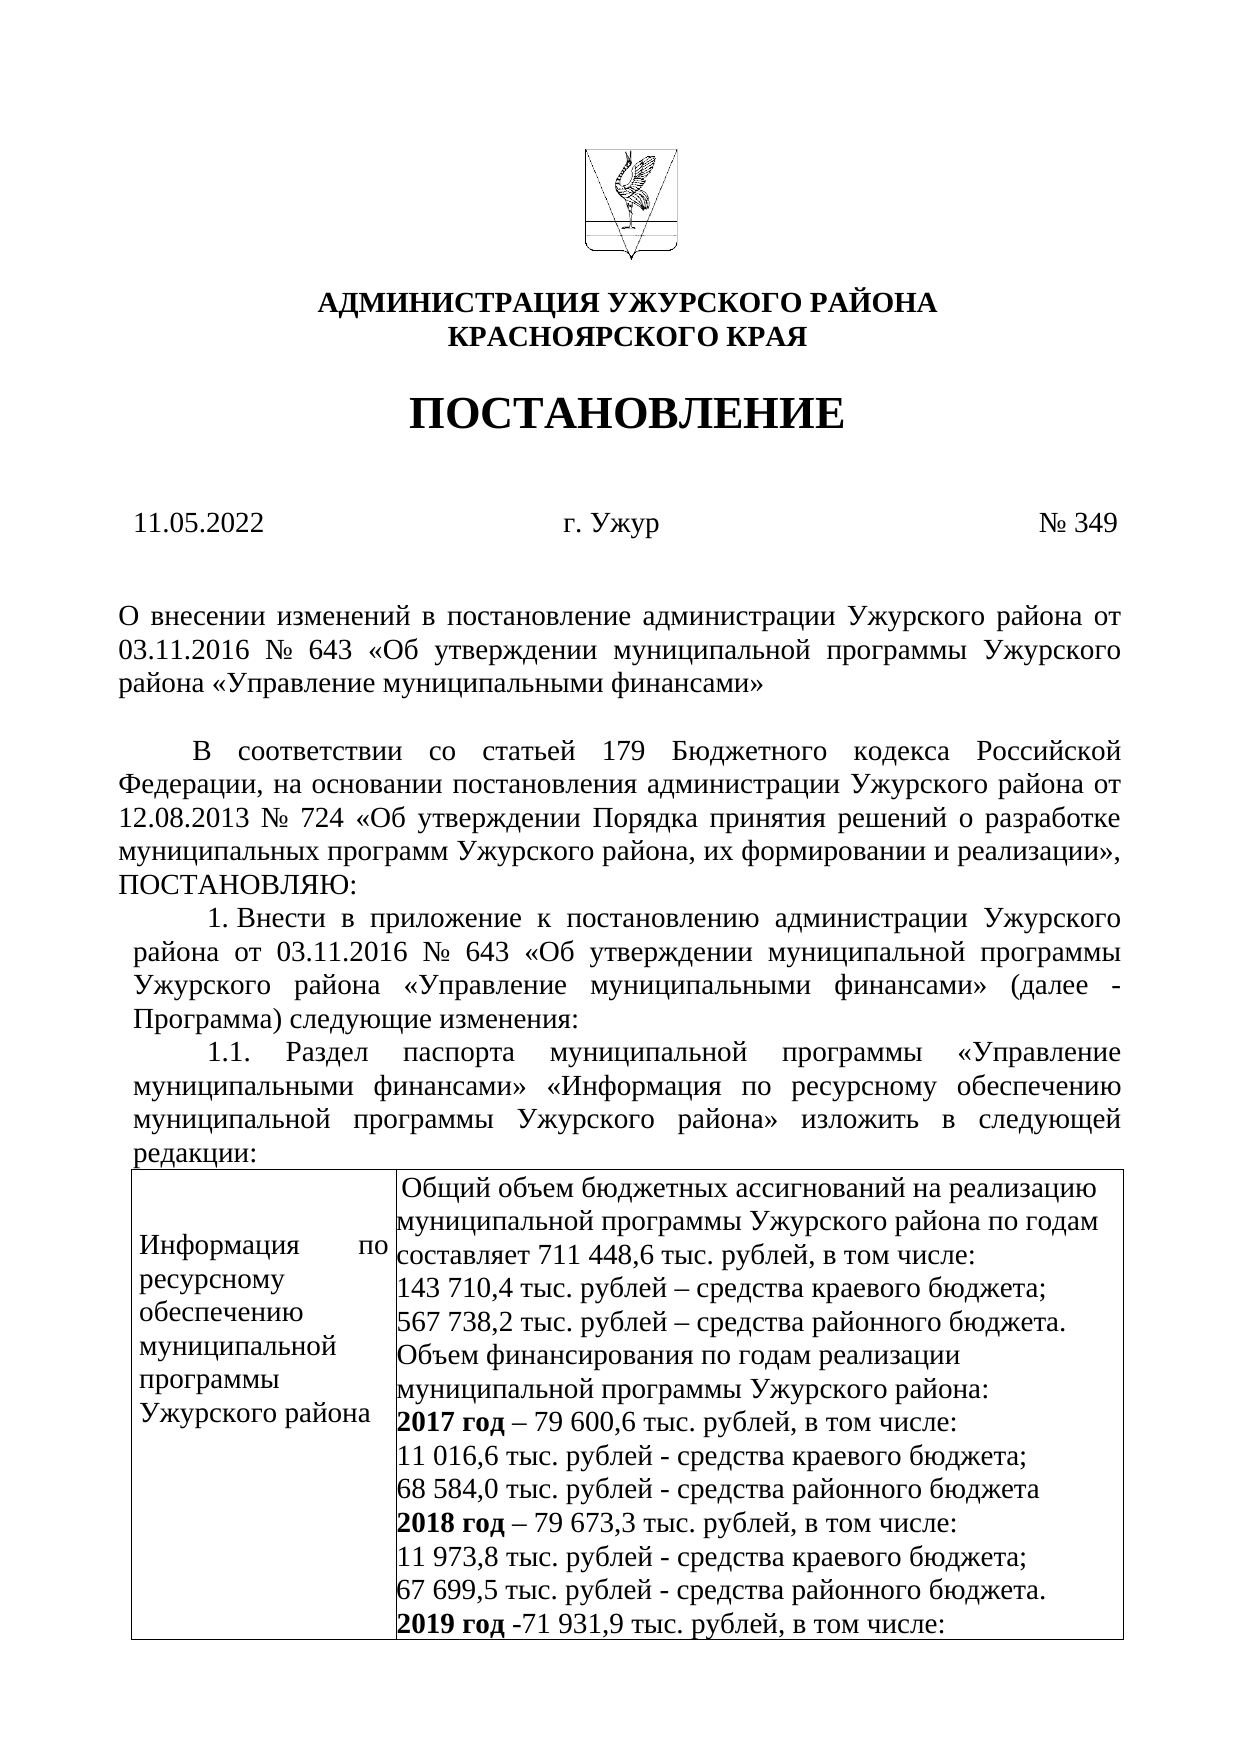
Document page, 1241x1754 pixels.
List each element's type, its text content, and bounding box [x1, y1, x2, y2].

text 11.05.2022 г. Ужур № 349 [133, 506, 1122, 539]
list Внести в приложение к постановлению администрации Ужурского района от 03.11.2016 № 643 «Об утверждении муниципальной программы Ужурского района «Управление муниципальными финансами» (далее - Программа) следующие изменения: [133, 900, 1122, 1034]
text В соответствии со статьей 179 Бюджетного кодекса Российской Федерации, на основании постановления администрации Ужурского района от 12.08.2013 № 724 «Об утверждении Порядка принятия решений о разработке муниципальных программ Ужурского района, их формировании и реализации», ПОСТАНОВЛЯЮ: [118, 733, 1122, 900]
text КРАСНОЯРСКОГО КРАЯ [133, 319, 1122, 352]
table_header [132, 1170, 396, 1639]
text АДМИНИСТРАЦИЯ УЖУРСКОГО РАЙОНА [133, 285, 1122, 319]
text ПОСТАНОВЛЕНИЕ [133, 386, 1122, 438]
text О внесении изменений в постановление администрации Ужурского района от 03.11.2016 № 643 «Об утверждении муниципальной программы Ужурского района «Управление муниципальными финансами» [118, 598, 1122, 699]
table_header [397, 1170, 1123, 1639]
text 1.1. Раздел паспорта муниципальной программы «Управление муниципальными финансами» «Информация по ресурсному обеспечению муниципальной программы Ужурского района» изложить в следующей редакции: [133, 1034, 1122, 1169]
